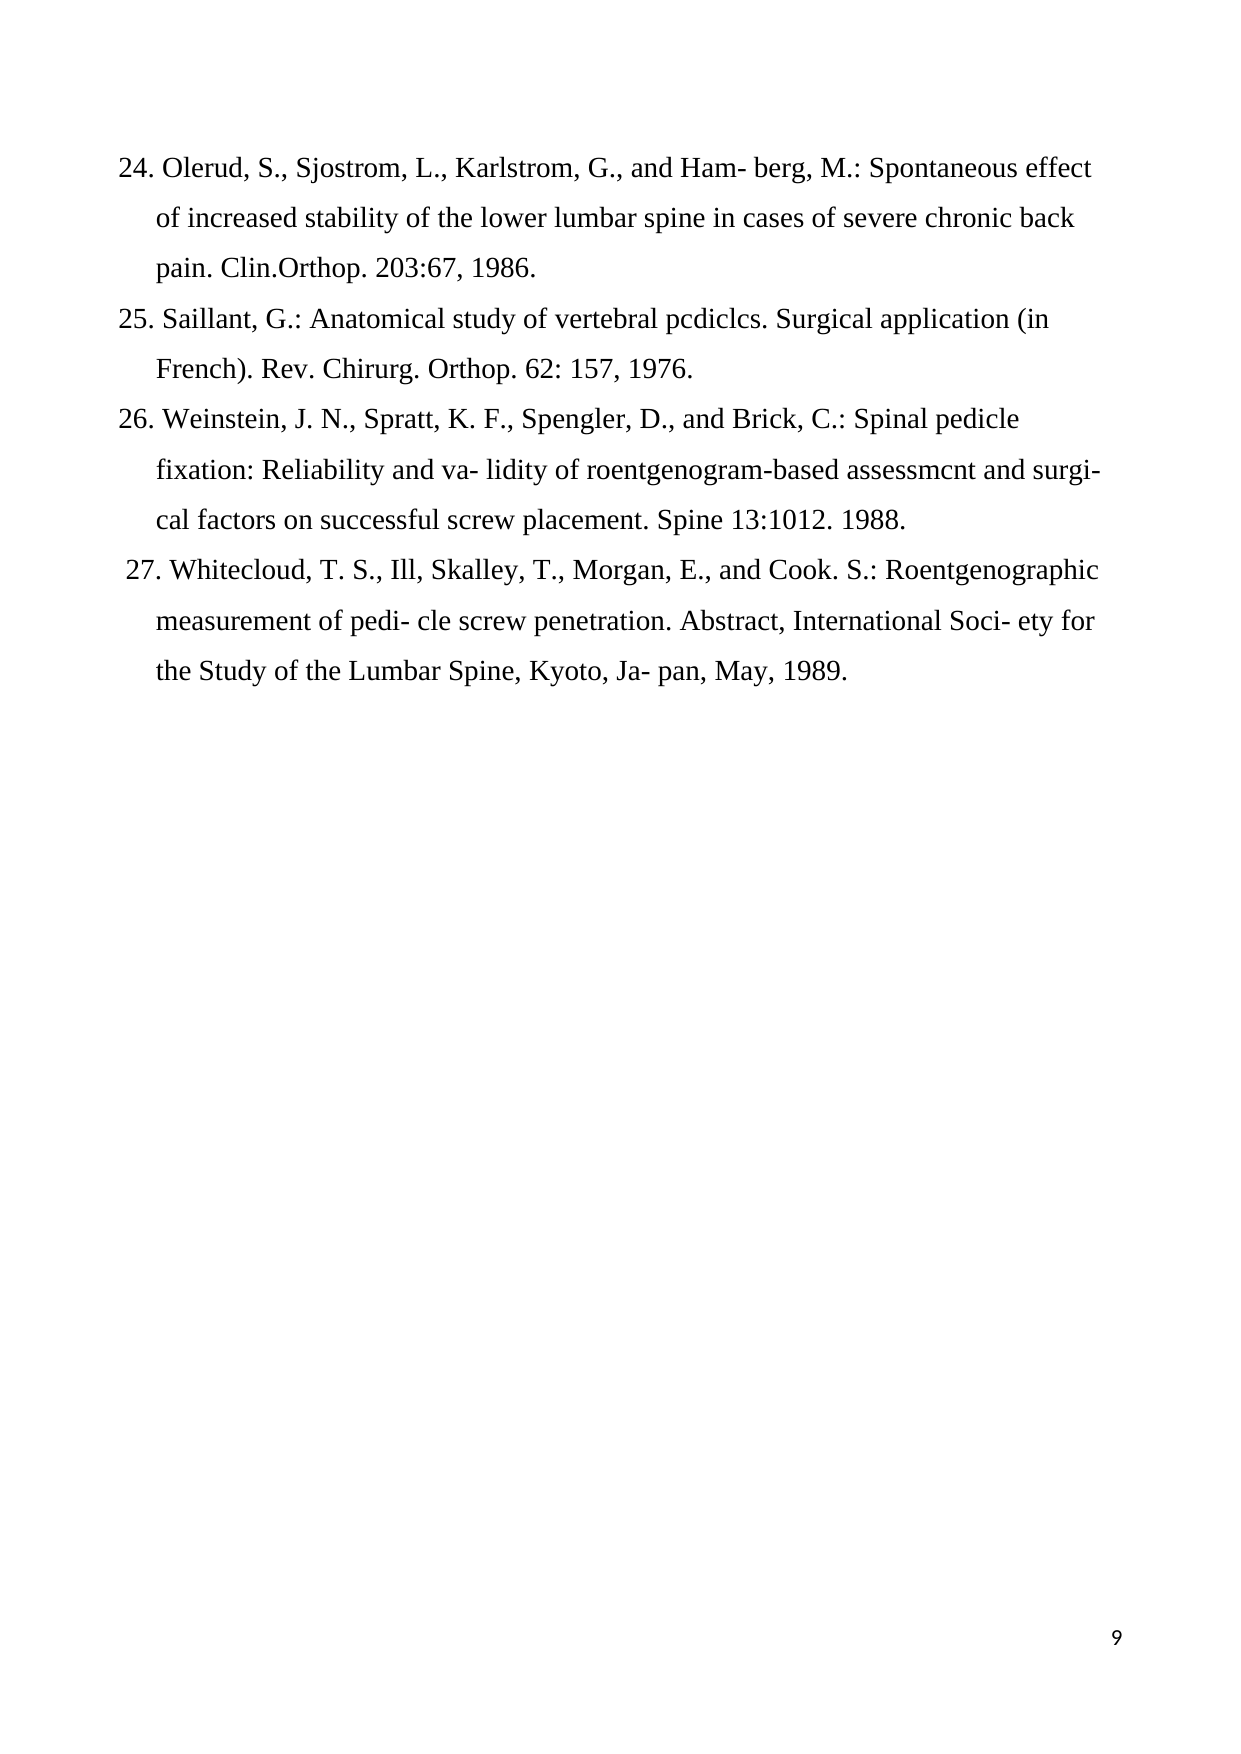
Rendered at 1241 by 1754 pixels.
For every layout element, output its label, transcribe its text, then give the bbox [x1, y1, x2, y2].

text 26. Weinstein, J. N., Spratt, K. F., Spengler, D., and Brick, C.: Spinal pedicle fixation: Reliability and va- lidity of roentgenogram-based assessmcnt and surgi- cal factors on successful screw placement. Spine 13:1012. 1988. [118, 402, 1122, 536]
text 25. Saillant, G.: Anatomical study of vertebral pcdiclcs. Surgical application (in French). Rev. Chirurg. Orthop. 62: 157, 1976. [118, 301, 1122, 385]
text 27. Whitecloud, T. S., Ill, Skalley, T., Morgan, E., and Cook. S.: Roentgenographic measurement of pedi- cle screw penetration. Abstract, International Soci- ety for the Study of the Lumbar Spine, Kyoto, Ja- pan, May, 1989. [118, 552, 1122, 687]
text 24. Olerud, S., Sjostrom, L., Karlstrom, G., and Ham- berg, M.: Spontaneous effect of increased stability of the lower lumbar spine in cases of severe chronic back pain. Clin.Orthop. 203:67, 1986. [118, 150, 1122, 284]
